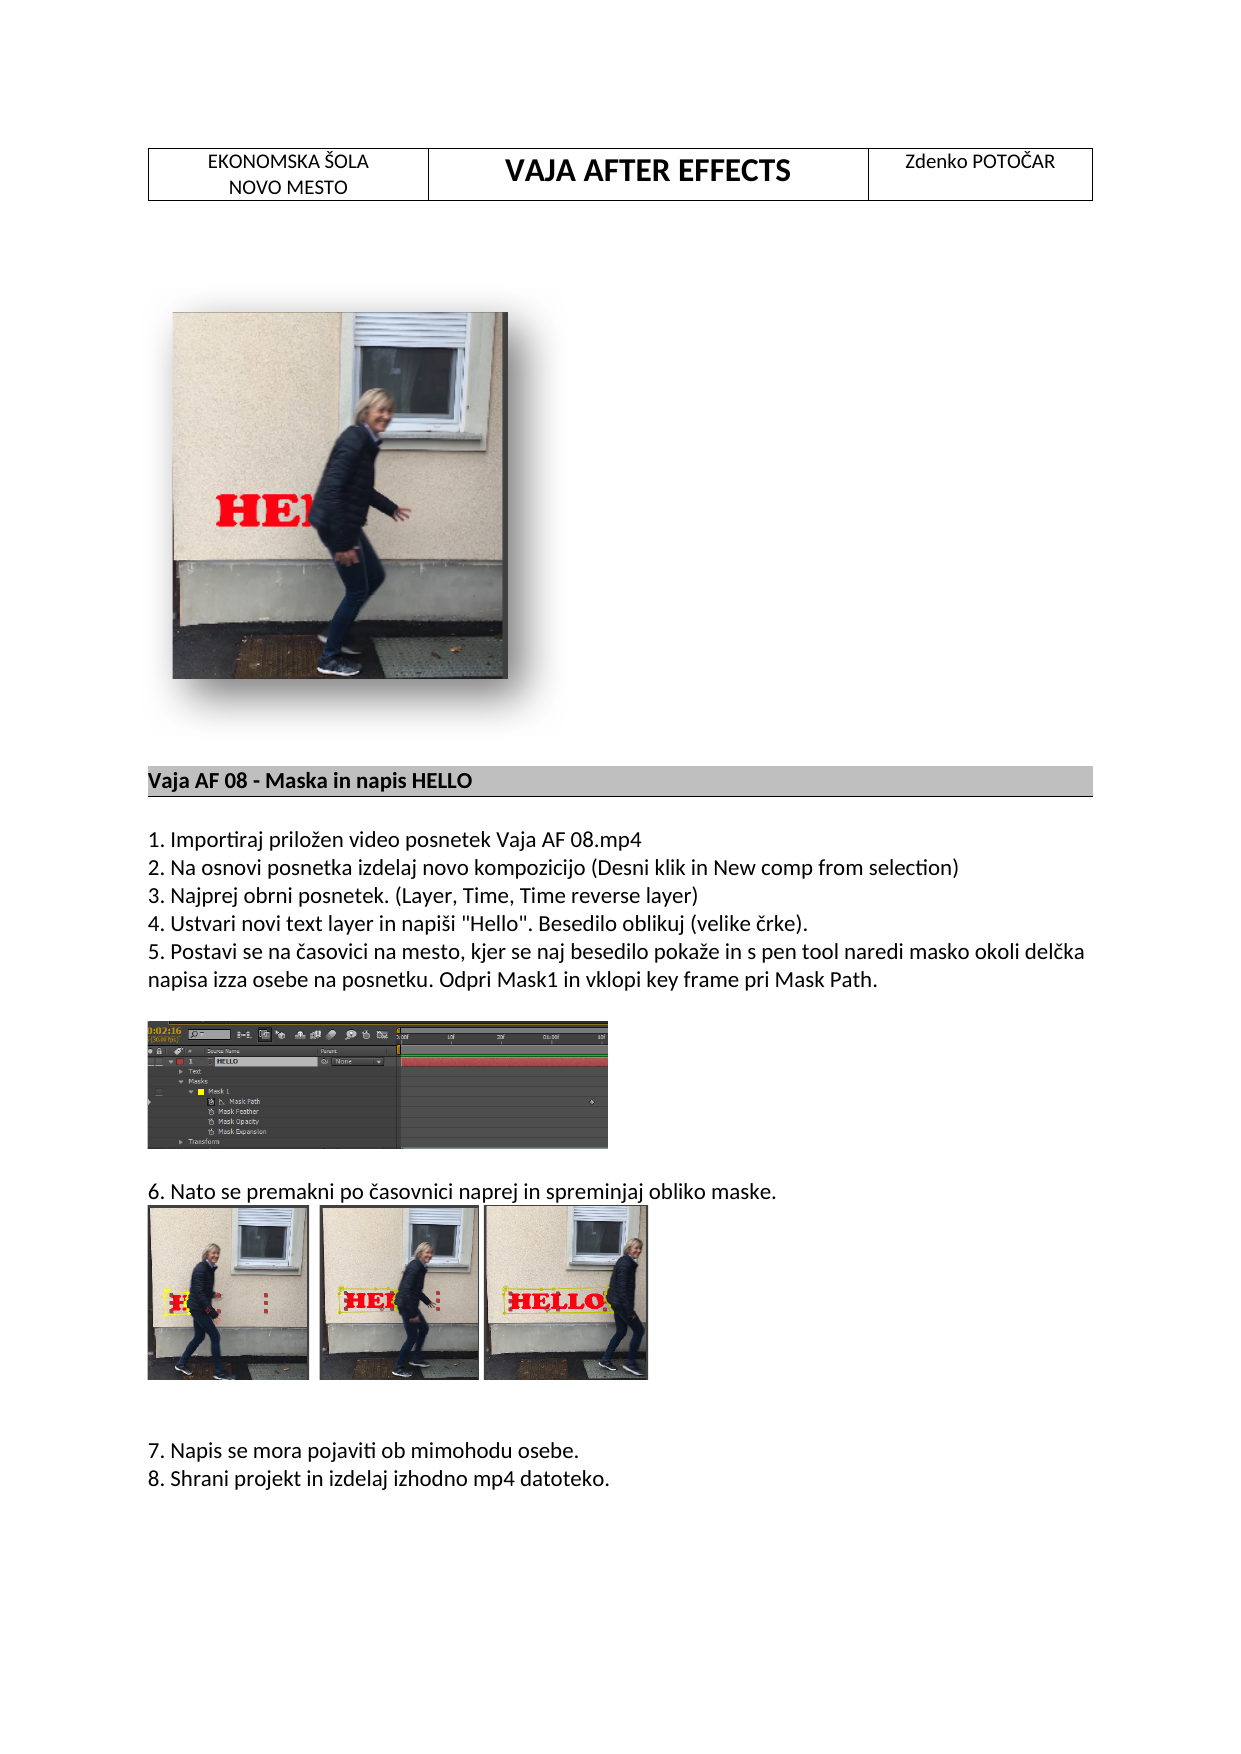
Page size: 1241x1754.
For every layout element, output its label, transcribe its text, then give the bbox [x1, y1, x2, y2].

picture [172, 312, 508, 679]
table_header VAJA AFTER EFFECTS [429, 149, 868, 199]
text 6. Nato se premakni po časovnici naprej in spreminjaj obliko maske. [148, 1177, 1093, 1205]
text 1. Importiraj priložen video posnetek Vaja AF 08.mp4 [148, 825, 1093, 853]
text 3. Najprej obrni posnetek. (Layer, Time, Time reverse layer) [148, 881, 1093, 909]
text 2. Na osnovi posnetka izdelaj novo kompozicijo (Desni klik in New comp from selection) [148, 853, 1093, 881]
text Vaja AF 08 - Maska in napis HELLO [148, 766, 1093, 796]
table_header EKONOMSKA ŠOLA NOVO MESTO [149, 149, 428, 199]
picture [147, 1021, 608, 1149]
text 4. Ustvari novi text layer in napiši "Hello". Besedilo oblikuj (velike črke). [148, 909, 1093, 937]
text 5. Postavi se na časovici na mesto, kjer se naj besedilo pokaže in s pen tool naredi masko okoli delčka napisa izza osebe na posnetku. Odpri Mask1 in vklopi key frame pri Mask Path. [148, 937, 1093, 993]
picture [147, 1205, 310, 1380]
text 8. Shrani projekt in izdelaj izhodno mp4 datoteko. [148, 1464, 1093, 1492]
picture [319, 1205, 479, 1380]
table_header Zdenko POTOČAR [869, 149, 1092, 199]
text 7. Napis se mora pojaviti ob mimohodu osebe. [148, 1436, 1093, 1464]
picture [483, 1205, 649, 1380]
